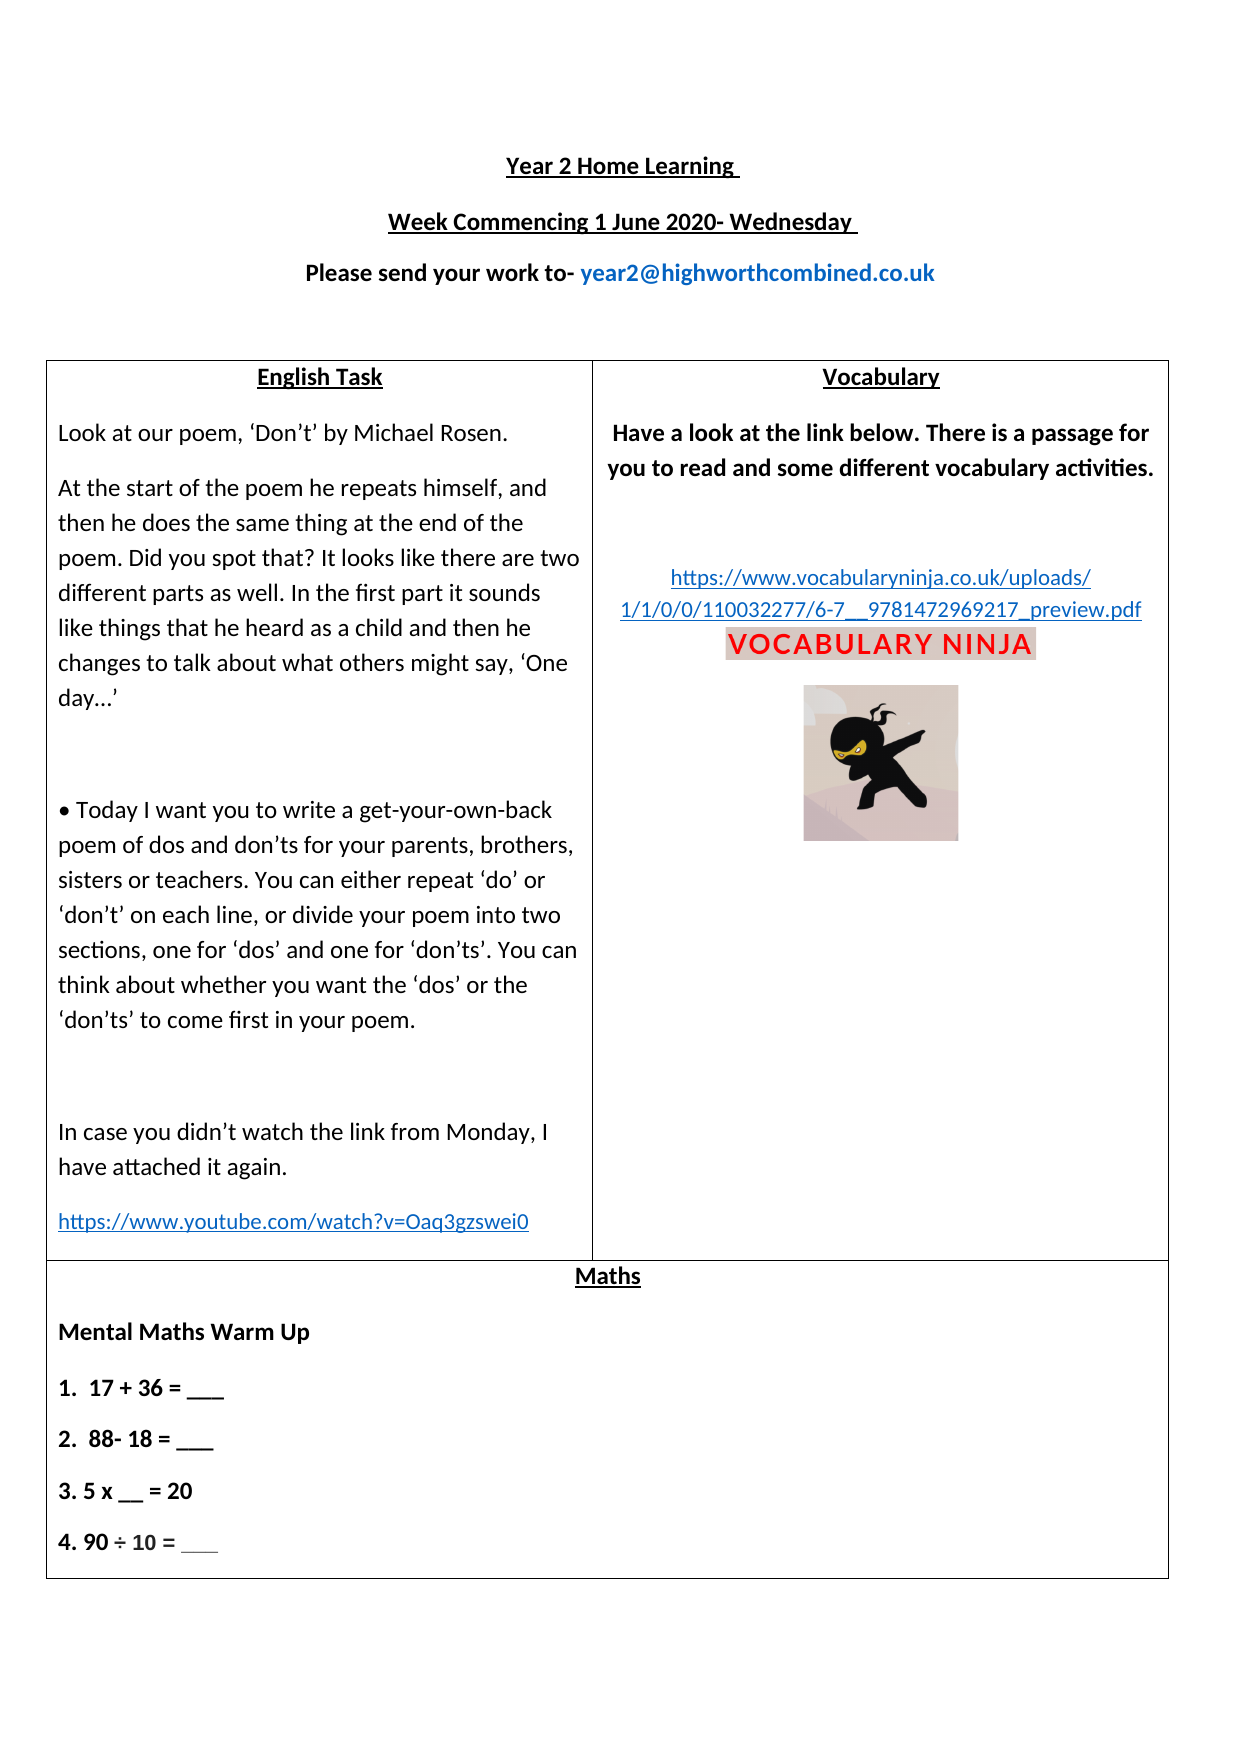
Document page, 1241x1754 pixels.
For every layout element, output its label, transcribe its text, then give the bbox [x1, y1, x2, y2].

picture [803, 685, 959, 841]
table_header English Task Look at our poem, ‘Don’t’ by Michael Rosen. At the start of the poem he repeats himself, and then he does the same thing at the end of the poem. Did you spot that? It looks like there are two different parts as well. In the first part it sounds like things that he heard as a child and then he changes to talk about what others might say, ‘One day…’ • Today I want you to write a get-your-own-back poem of dos and don’ts for your parents, brothers, sisters or teachers. You can either repeat ‘do’ or ‘don’t’ on each line, or divide your poem into two sections, one for ‘dos’ and one for ‘don’ts’. You can think about whether you want the ‘dos’ or the ‘don’ts’ to come first in your poem. In case you didn’t watch the link from Monday, I have attached it again. https://www.youtube.com/watch?v=Oaq3gzswei0 [47, 361, 592, 1259]
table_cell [47, 1261, 1168, 1578]
table_header Vocabulary Have a look at the link below. There is a passage for you to read and some different vocabulary activities. https://www.vocabularyninja.co.uk/uploads/1/1/0/0/110032277/6-7__9781472969217_preview.pdf [593, 361, 1168, 1259]
text Year 2 Home Learning [150, 150, 1090, 181]
text Week Commencing 1 June 2020- Wednesday [150, 206, 1090, 236]
picture [725, 627, 1037, 660]
text Please send your work to- year2@highworthcombined.co.uk [150, 257, 1090, 288]
